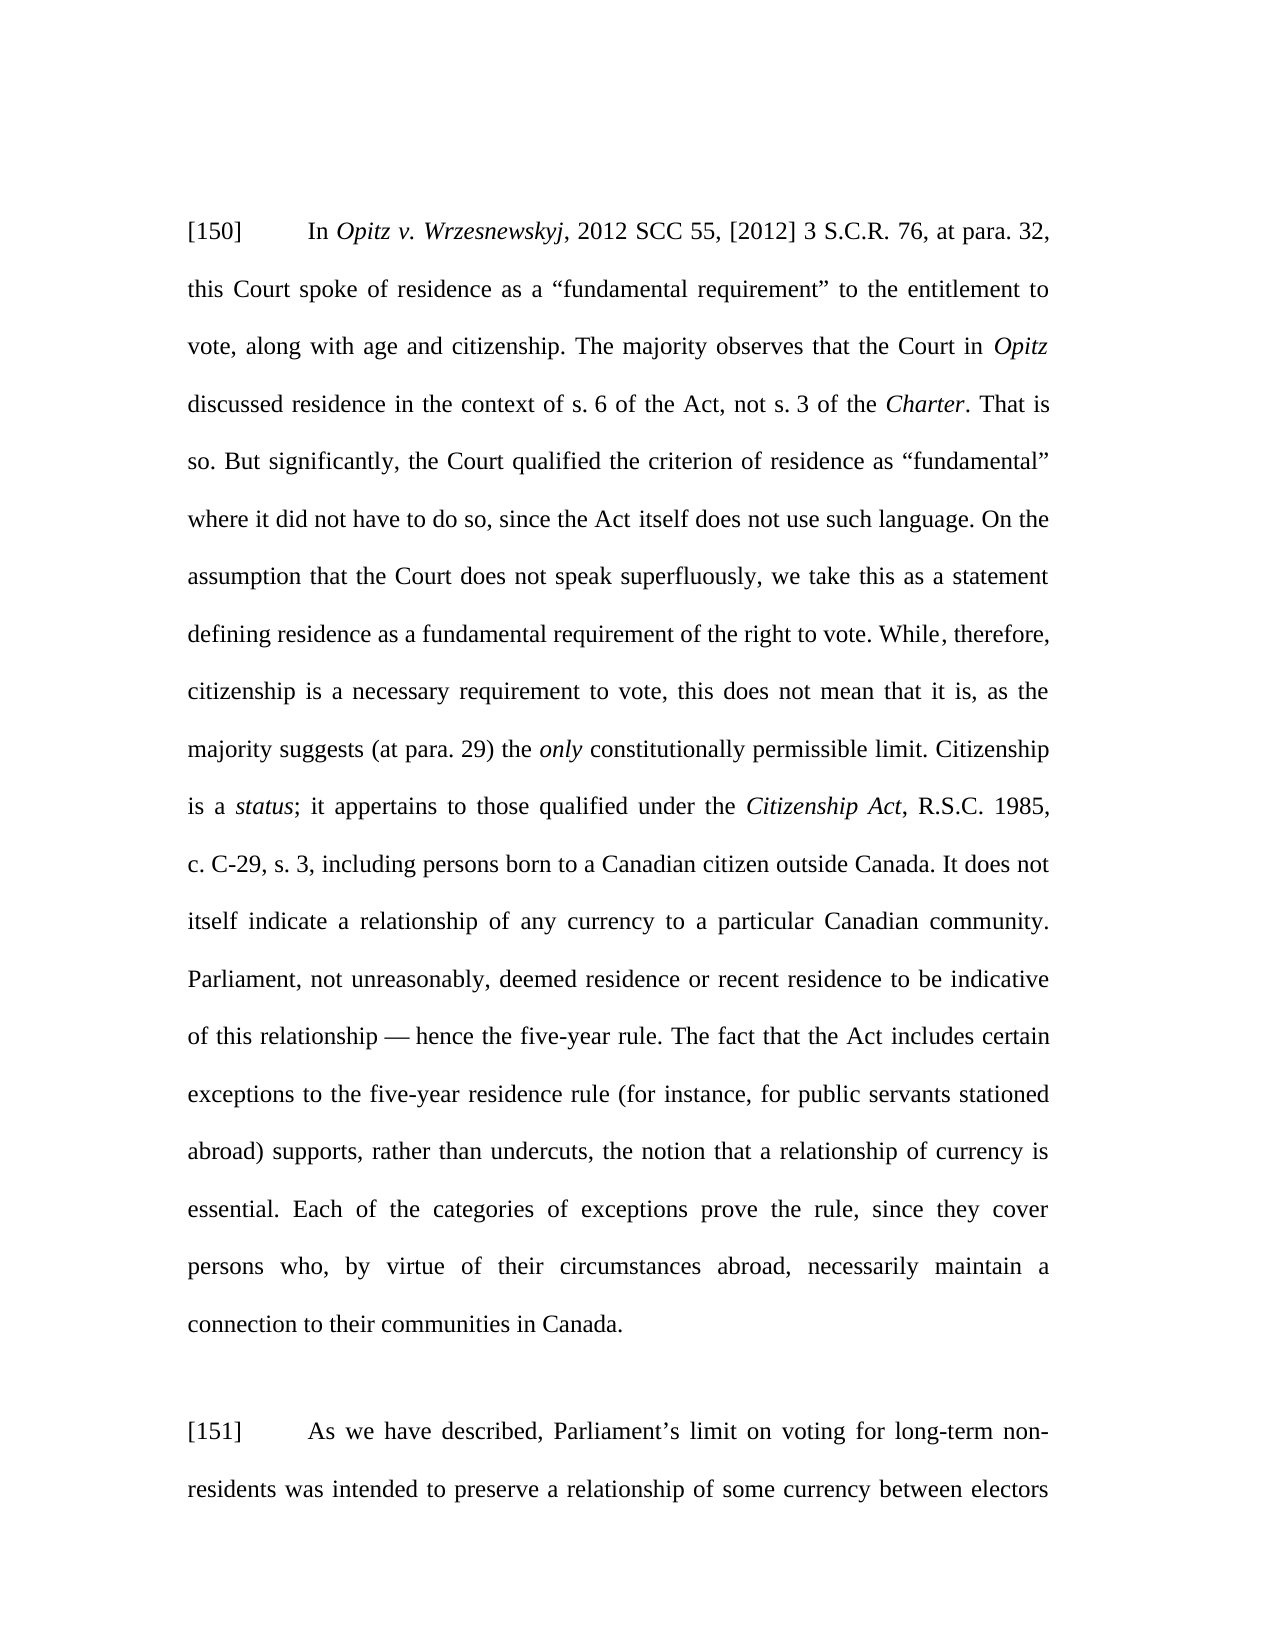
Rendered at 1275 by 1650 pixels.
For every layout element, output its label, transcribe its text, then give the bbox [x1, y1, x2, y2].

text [187, 1416, 1050, 1503]
text In Opitz v. Wrzesnewskyj, 2012 SCC 55, [2012] 3 S.C.R. 76, at para. 32, this Court spoke of residence as a “fundamental requirement” to the entitlement to vote, along with age and citizenship. The majority observes that the Court in Opitz discussed residence in the context of s. 6 of the Act, not s. 3 of the Charter. That is so. But significantly, the Court qualified the criterion of residence as “fundamental” where it did not have to do so, since the Act itself does not use such language. On the assumption that the Court does not speak superfluously, we take this as a statement defining residence as a fundamental requirement of the right to vote. While, therefore, citizenship is a necessary requirement to vote, this does not mean that it is, as the majority suggests (at para. 29) the only constitutionally permissible limit. Citizenship is a status; it appertains to those qualified under the Citizenship Act, R.S.C. 1985, c. C-29, s. 3, including persons born to a Canadian citizen outside Canada. It does not itself indicate a relationship of any currency to a particular Canadian community. Parliament, not unreasonably, deemed residence or recent residence to be indicative of this relationship — hence the five-year rule. The fact that the Act includes certain exceptions to the five-year residence rule (for instance, for public servants stationed abroad) supports, rather than undercuts, the notion that a relationship of currency is essential. Each of the categories of exceptions prove the rule, since they cover persons who, by virtue of their circumstances abroad, necessarily maintain a connection to their communities in Canada. [187, 216, 1050, 1338]
